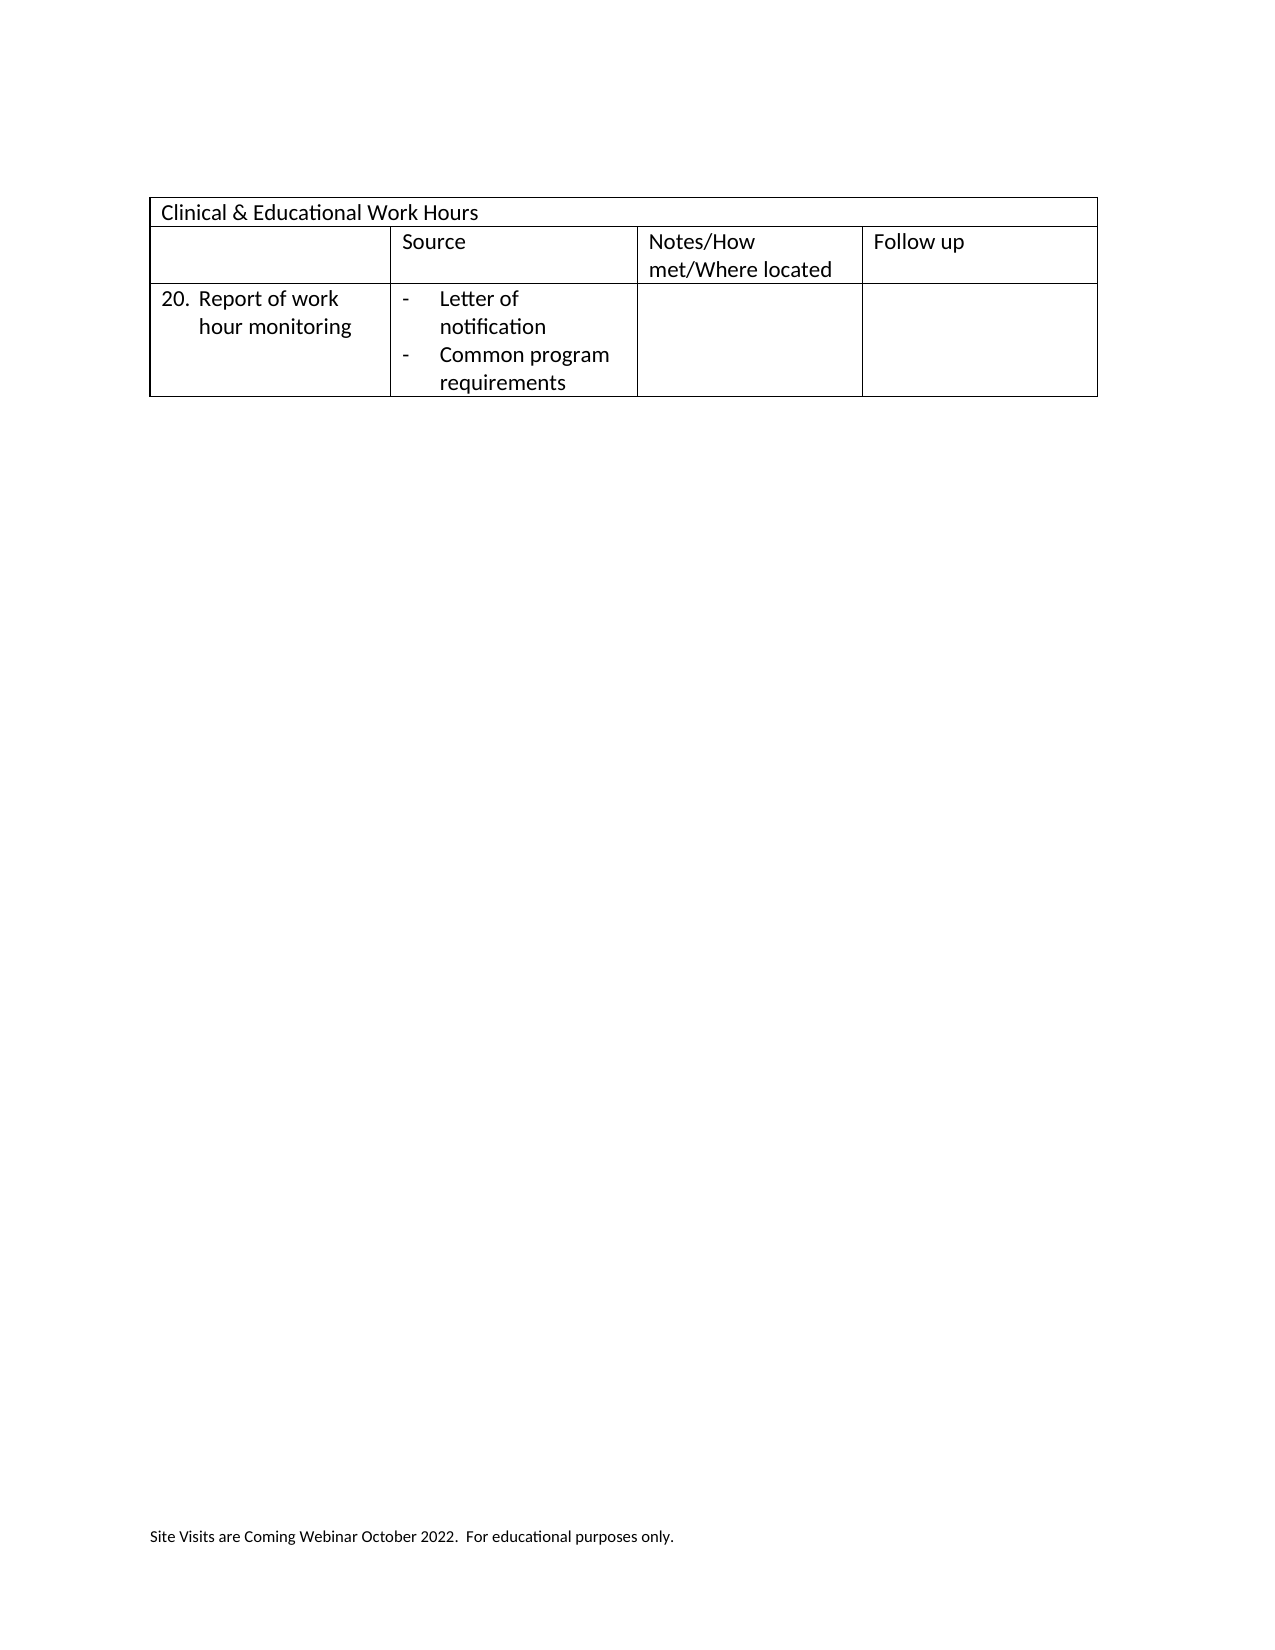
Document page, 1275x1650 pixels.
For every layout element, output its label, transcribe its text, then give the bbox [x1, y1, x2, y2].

table_cell Source [391, 227, 637, 283]
table_cell [863, 284, 1097, 396]
table_cell [151, 227, 390, 283]
table_header Clinical & Educational Work Hours [151, 198, 1097, 226]
table_cell Follow up [863, 227, 1097, 283]
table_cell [391, 284, 637, 396]
table_cell Report of work hour monitoring [151, 284, 390, 396]
table_cell [638, 284, 862, 396]
table_cell Notes/How met/Where located [638, 227, 862, 283]
